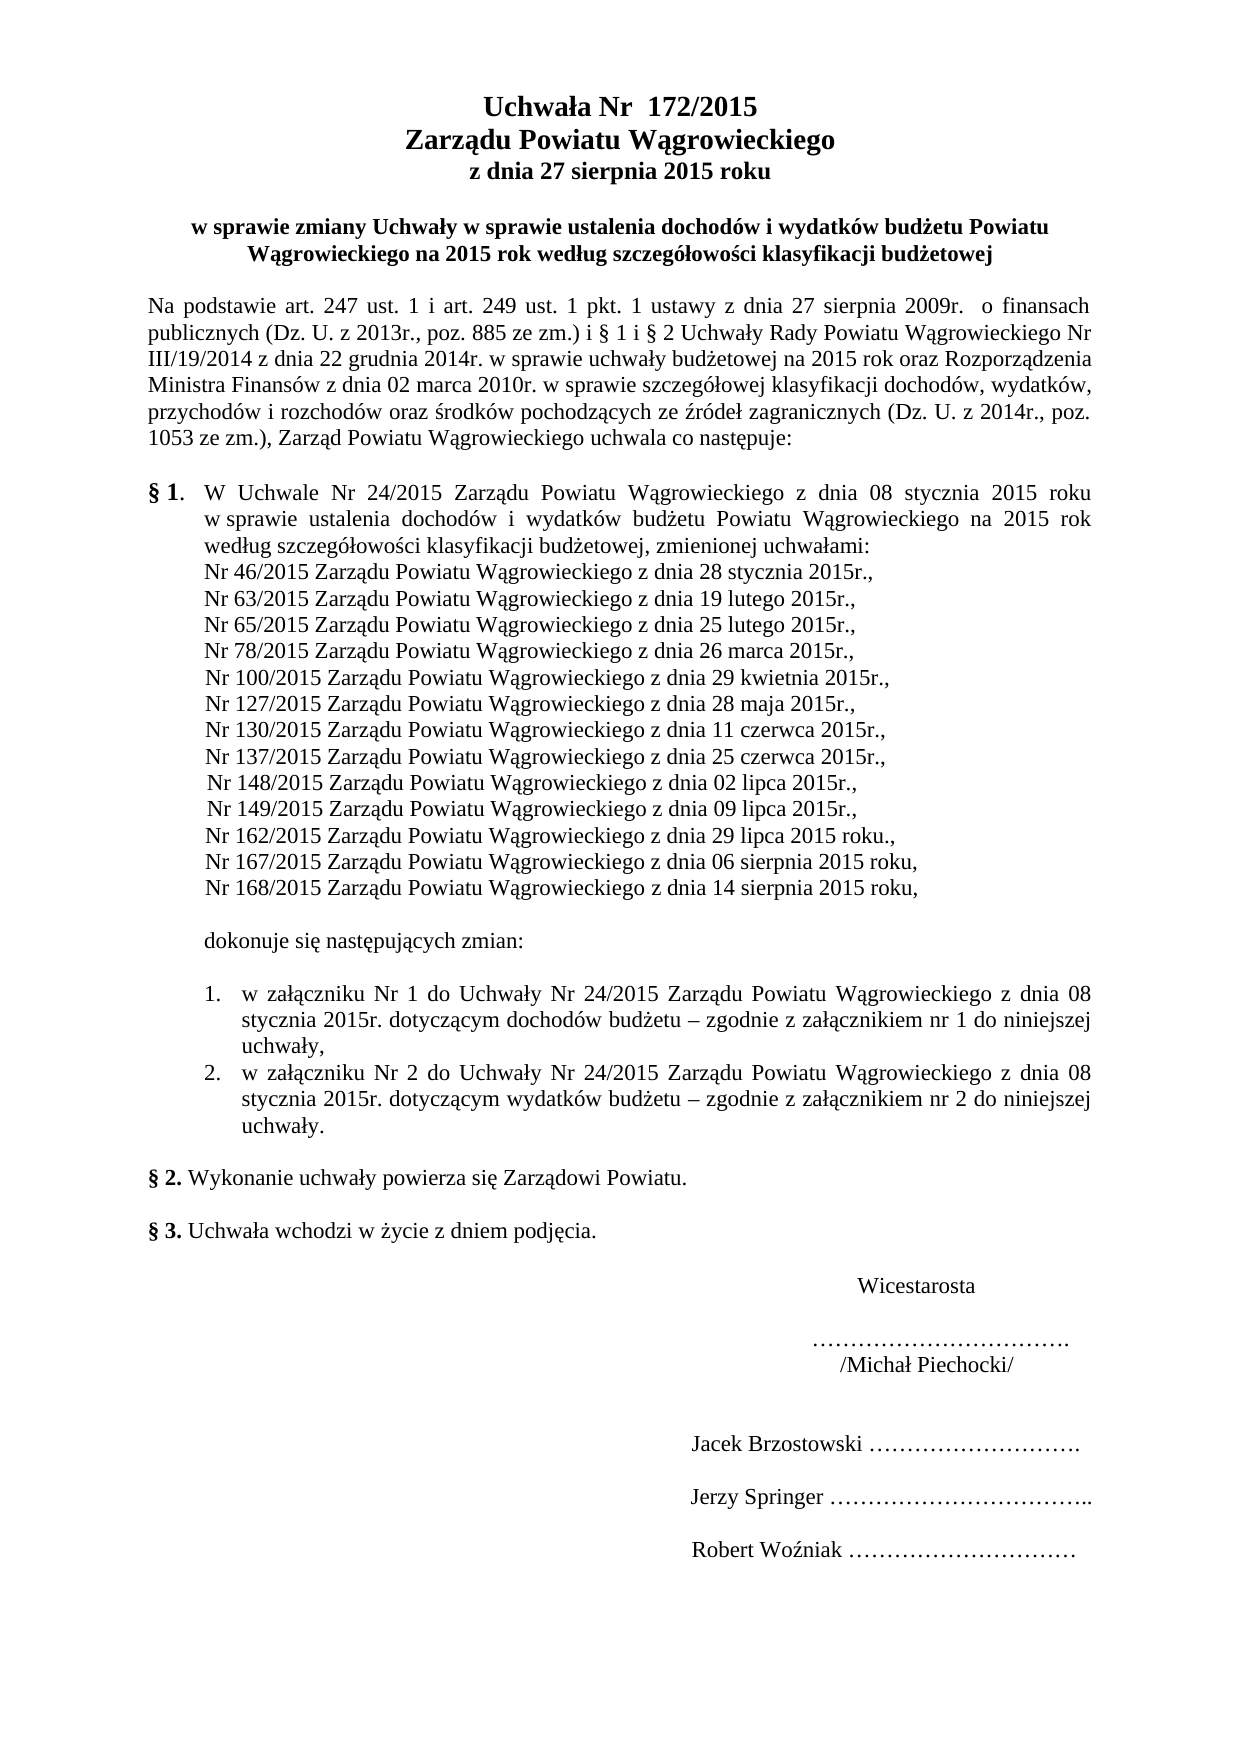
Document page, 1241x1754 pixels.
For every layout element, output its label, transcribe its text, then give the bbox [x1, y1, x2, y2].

text Nr 63/2015 Zarządu Powiatu Wągrowieckiego z dnia 19 lutego 2015r., [148, 584, 1093, 611]
text Wicestarosta [148, 1272, 1093, 1298]
title Uchwała Nr 172/2015 [148, 89, 1093, 122]
text Jacek Brzostowski ………………………. [148, 1430, 1093, 1457]
text ……………………………. [148, 1325, 1093, 1351]
text w sprawie zmiany Uchwały w sprawie ustalenia dochodów i wydatków budżetu Powiatu Wągrowieckiego na 2015 rok według szczegółowości klasyfikacji budżetowej [148, 213, 1093, 266]
title Nr 137/2015 Zarządu Powiatu Wągrowieckiego z dnia 25 czerwca 2015r., [148, 743, 1093, 769]
title Nr 100/2015 Zarządu Powiatu Wągrowieckiego z dnia 29 kwietnia 2015r., [148, 664, 1093, 690]
text Jerzy Springer …………………………….. [148, 1483, 1093, 1509]
text Nr 46/2015 Zarządu Powiatu Wągrowieckiego z dnia 28 stycznia 2015r., [148, 558, 1093, 584]
title Nr 167/2015 Zarządu Powiatu Wągrowieckiego z dnia 06 sierpnia 2015 roku, [148, 848, 1093, 874]
title Nr 168/2015 Zarządu Powiatu Wągrowieckiego z dnia 14 sierpnia 2015 roku, [148, 874, 1093, 901]
list w załączniku Nr 2 do Uchwały Nr 24/2015 Zarządu Powiatu Wągrowieckiego z dnia 08 stycznia 2015r. dotyczącym wydatków budżetu – zgodnie z załącznikiem nr 2 do niniejszej uchwały. [204, 1059, 1093, 1138]
text § 1. W Uchwale Nr 24/2015 Zarządu Powiatu Wągrowieckiego z dnia 08 stycznia 2015 roku w sprawie ustalenia dochodów i wydatków budżetu Powiatu Wągrowieckiego na 2015 rok według szczegółowości klasyfikacji budżetowej, zmienionej uchwałami: [148, 477, 1093, 558]
text § 3. Uchwała wchodzi w życie z dniem podjęcia. [148, 1217, 1093, 1243]
text dokonuje się następujących zmian: [148, 927, 1093, 953]
title Nr 149/2015 Zarządu Powiatu Wągrowieckiego z dnia 09 lipca 2015r., [207, 795, 1093, 822]
title Nr 148/2015 Zarządu Powiatu Wągrowieckiego z dnia 02 lipca 2015r., [207, 769, 1093, 795]
text Nr 65/2015 Zarządu Powiatu Wągrowieckiego z dnia 25 lutego 2015r., [148, 611, 1093, 637]
title Nr 130/2015 Zarządu Powiatu Wągrowieckiego z dnia 11 czerwca 2015r., [148, 716, 1093, 743]
title Nr 162/2015 Zarządu Powiatu Wągrowieckiego z dnia 29 lipca 2015 roku., [148, 822, 1093, 848]
subtitle Zarządu Powiatu Wągrowieckiego [148, 122, 1093, 156]
list w załączniku Nr 1 do Uchwały Nr 24/2015 Zarządu Powiatu Wągrowieckiego z dnia 08 stycznia 2015r. dotyczącym dochodów budżetu – zgodnie z załącznikiem nr 1 do niniejszej uchwały, [204, 980, 1093, 1059]
text /Michał Piechocki/ [148, 1351, 1093, 1378]
text Robert Woźniak ………………………… [148, 1536, 1093, 1562]
text Na podstawie art. 247 ust. 1 i art. 249 ust. 1 pkt. 1 ustawy z dnia 27 sierpnia 2009r. o finansach publicznych (Dz. U. z 2013r., poz. 885 ze zm.) i § 1 i § 2 Uchwały Rady Powiatu Wągrowieckiego Nr III/19/2014 z dnia 22 grudnia 2014r. w sprawie uchwały budżetowej na 2015 rok oraz Rozporządzenia Ministra Finansów z dnia 02 marca 2010r. w sprawie szczegółowej klasyfikacji dochodów, wydatków, przychodów i rozchodów oraz środków pochodzących ze źródeł zagranicznych (Dz. U. z 2014r., poz. 1053 ze zm.), Zarząd Powiatu Wągrowieckiego uchwala co następuje: [148, 292, 1093, 450]
text Nr 78/2015 Zarządu Powiatu Wągrowieckiego z dnia 26 marca 2015r., [148, 637, 1093, 664]
text § 2. Wykonanie uchwały powierza się Zarządowi Powiatu. [148, 1164, 1093, 1191]
title Nr 127/2015 Zarządu Powiatu Wągrowieckiego z dnia 28 maja 2015r., [148, 690, 1093, 716]
text z dnia 27 sierpnia 2015 roku [148, 156, 1093, 184]
